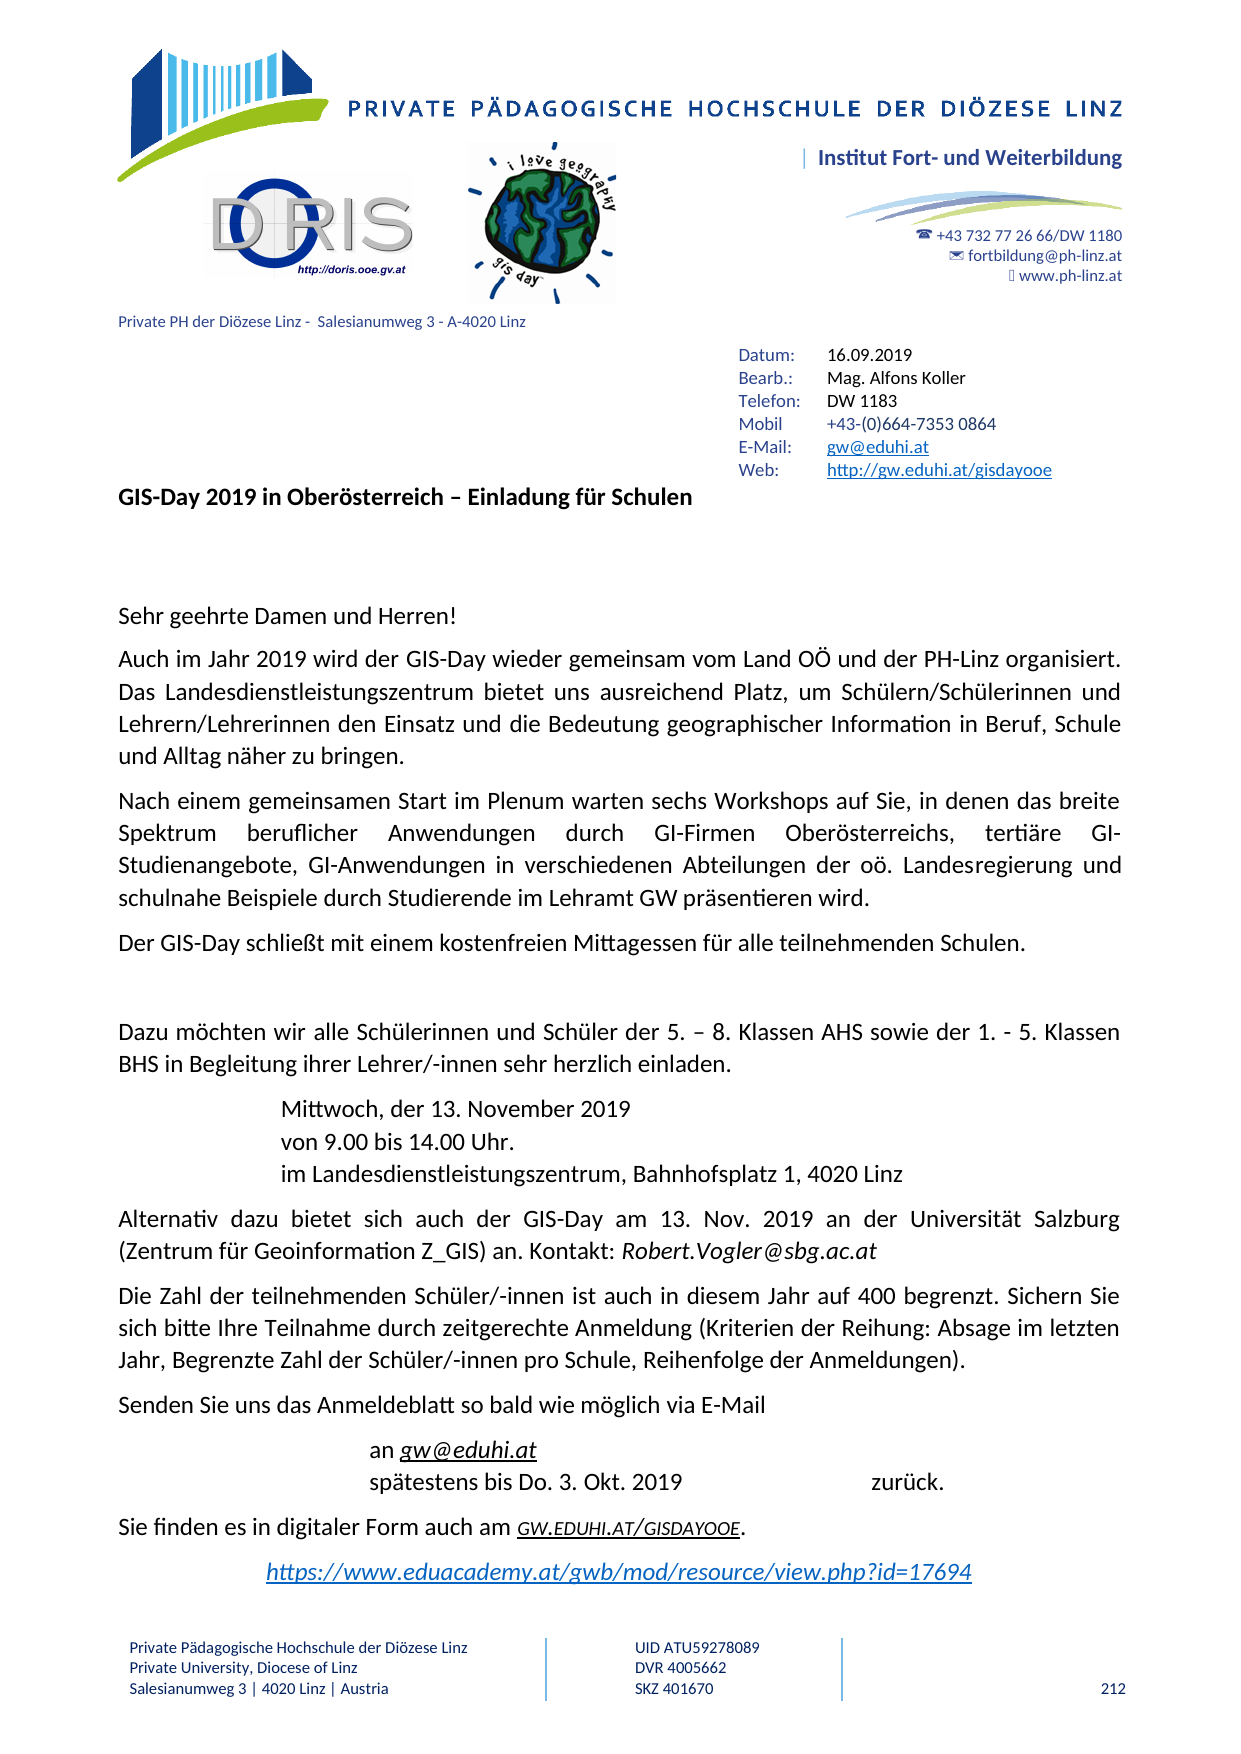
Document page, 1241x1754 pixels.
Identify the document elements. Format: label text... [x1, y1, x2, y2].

title Sehr geehrte Damen und Herren! [118, 600, 1122, 631]
text Mittwoch, der 13. November 2019 von 9.00 bis 14.00 Uhr. im Landesdienstleistungszentrum, Bahnhofsplatz 1, 4020 Linz [281, 1093, 1122, 1188]
text Senden Sie uns das Anmeldeblatt so bald wie möglich via E-Mail [118, 1389, 1122, 1420]
text Nach einem gemeinsamen Start im Plenum warten sechs Workshops auf Sie, in denen das breite Spektrum beruflicher Anwendungen durch GI-Firmen Oberösterreichs, tertiäre GI-Studienangebote, GI-Anwendungen in verschiedenen Abteilungen der oö. Landesregierung und schulnahe Beispiele durch Studierende im Lehramt GW präsentieren wird. [118, 785, 1122, 912]
text https://www.eduacademy.at/gwb/mod/resource/view.php?id=17694 [118, 1556, 1122, 1586]
text Bearb.: Mag. Alfons Koller [679, 367, 1122, 389]
text E-Mail: gw@eduhi.at [679, 435, 1122, 458]
picture [117, 49, 1122, 304]
text Alternativ dazu bietet sich auch der GIS-Day am 13. Nov. 2019 an der Universität Salzburg (Zentrum für Geoinformation Z_GIS) an. Kontakt: Robert.Vogler@sbg.ac.at [118, 1203, 1122, 1266]
text Auch im Jahr 2019 wird der GIS-Day wieder gemeinsam vom Land OÖ und der PH-Linz organisiert. Das Landesdienstleistungszentrum bietet uns ausreichend Platz, um Schülern/Schülerinnen und Lehrern/Lehrerinnen den Einsatz und die Bedeutung geographischer Information in Beruf, Schule und Alltag näher zu bringen. [118, 643, 1122, 771]
picture [845, 191, 1123, 225]
text Telefon: DW 1183 [679, 389, 1122, 412]
text an gw@eduhi.at spätestens bis Do. 3. Okt. 2019 zurück. [369, 1434, 1122, 1497]
text Die Zahl der teilnehmenden Schüler/-innen ist auch in diesem Jahr auf 400 begrenzt. Sichern Sie sich bitte Ihre Teilnahme durch zeitgerechte Anmeldung (Kriterien der Reihung: Absage im letzten Jahr, Begrenzte Zahl der Schüler/-innen pro Schule, Reihenfolge der Anmeldungen). [118, 1280, 1122, 1375]
text Mobil +43-(0)664-7353 0864 [679, 412, 1122, 435]
text Der GIS-Day schließt mit einem kostenfreien Mittagessen für alle teilnehmenden Schulen. [118, 927, 1122, 957]
text GIS-Day 2019 in Oberösterreich – Einladung für Schulen [118, 481, 1122, 541]
text Dazu möchten wir alle Schülerinnen und Schüler der 5. – 8. Klassen AHS sowie der 1. - 5. Klassen BHS in Begleitung ihrer Lehrer/-innen sehr herzlich einladen. [118, 1016, 1122, 1079]
text Web: http://gw.eduhi.at/gisdayooe [679, 458, 1122, 481]
text Datum: 16.09.2019 [679, 344, 1122, 367]
text Sie finden es in digitaler Form auch am gw.eduhi.at/gisdayooe. [118, 1511, 1122, 1542]
text Private PH der Diözese Linz - Salesianumweg 3 - A-4020 Linz [118, 311, 1122, 331]
